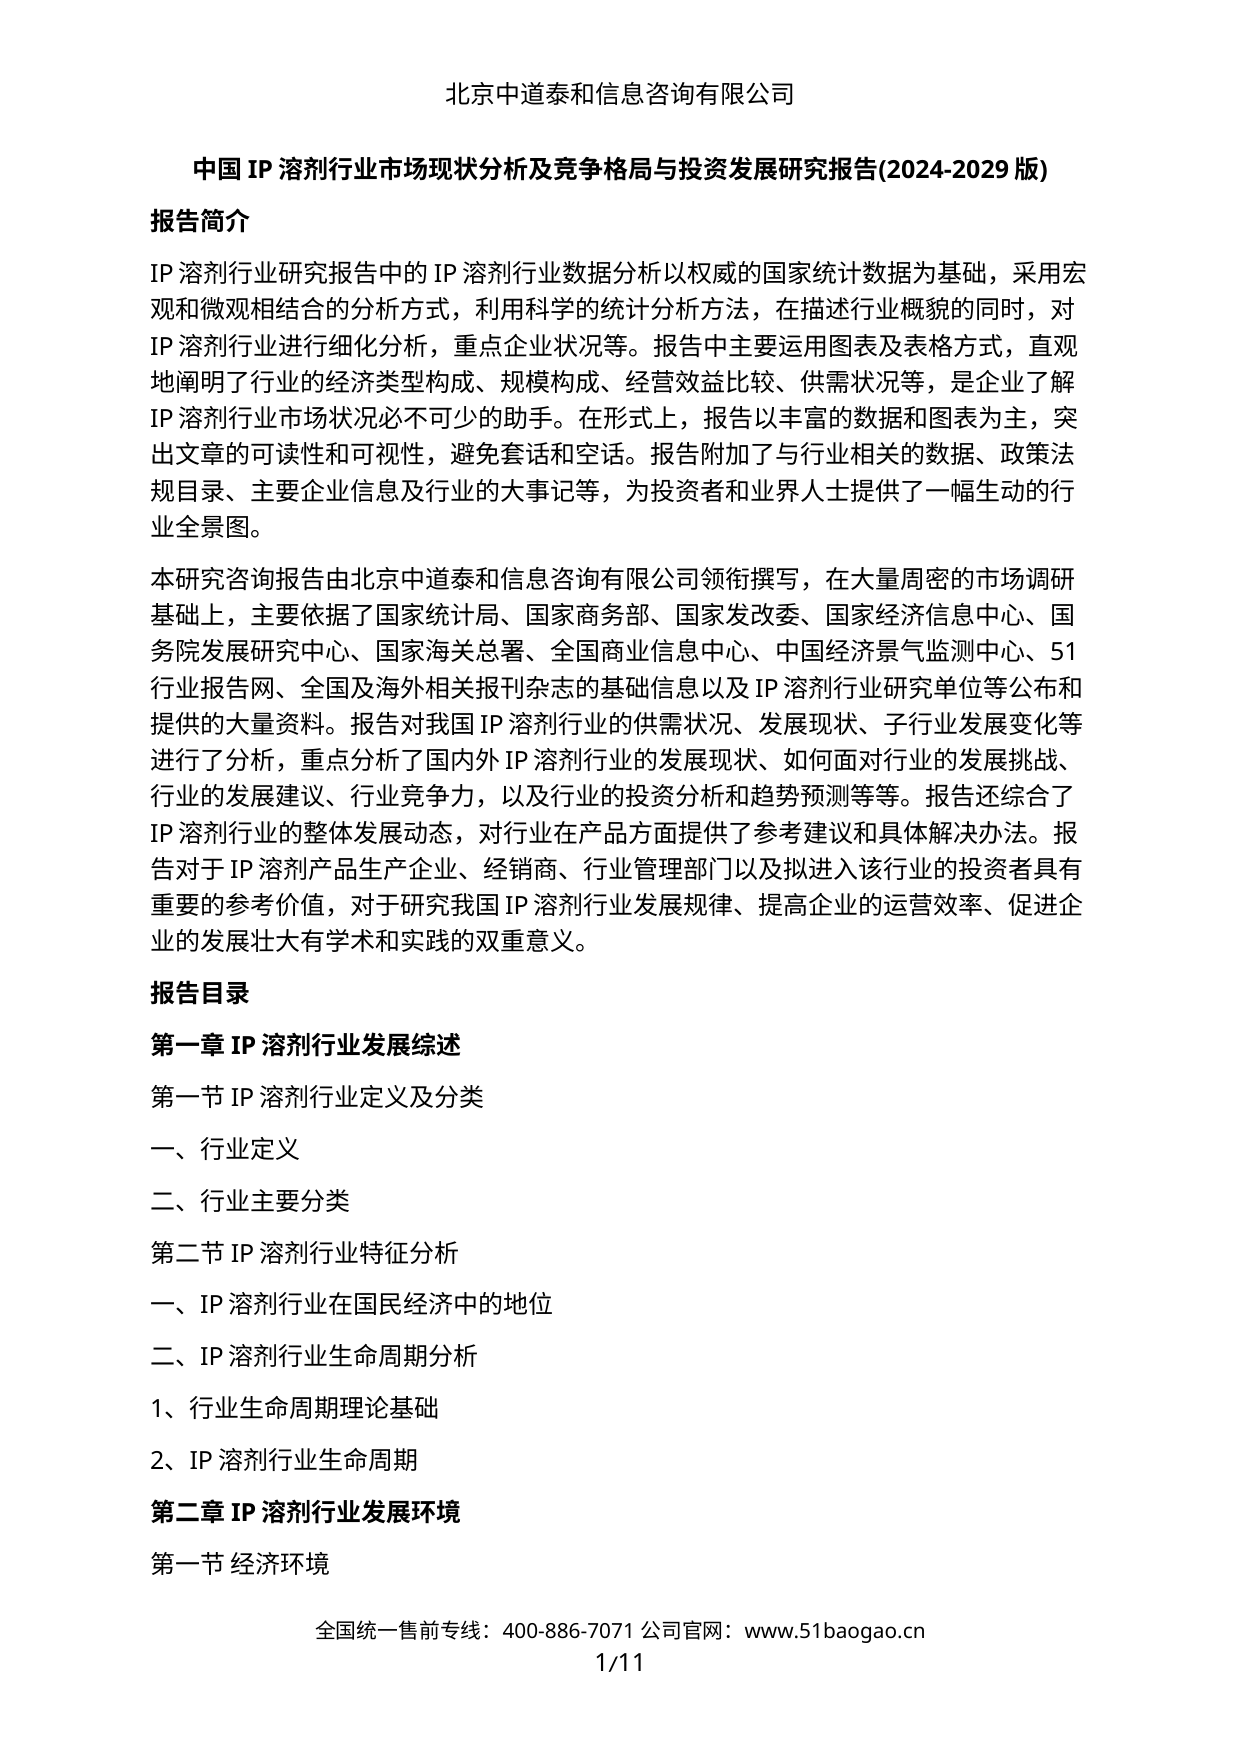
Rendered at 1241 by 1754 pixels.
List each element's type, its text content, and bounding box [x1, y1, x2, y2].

text 本研究咨询报告由北京中道泰和信息咨询有限公司领衔撰写，在大量周密的市场调研基础上，主要依据了国家统计局、国家商务部、国家发改委、国家经济信息中心、国务院发展研究中心、国家海关总署、全国商业信息中心、中国经济景气监测中心、51行业报告网、全国及海外相关报刊杂志的基础信息以及IP溶剂行业研究单位等公布和提供的大量资料。报告对我国IP溶剂行业的供需状况、发展现状、子行业发展变化等进行了分析，重点分析了国内外IP溶剂行业的发展现状、如何面对行业的发展挑战、行业的发展建议、行业竞争力，以及行业的投资分析和趋势预测等等。报告还综合了IP溶剂行业的整体发展动态，对行业在产品方面提供了参考建议和具体解决办法。报告对于IP溶剂产品生产企业、经销商、行业管理部门以及拟进入该行业的投资者具有重要的参考价值，对于研究我国IP溶剂行业发展规律、提高企业的运营效率、促进企业的发展壮大有学术和实践的双重意义。 [150, 559, 1090, 958]
text 中国IP溶剂行业市场现状分析及竞争格局与投资发展研究报告(2024-2029版) [150, 150, 1090, 186]
text 第二节 IP溶剂行业特征分析 [150, 1233, 1090, 1269]
text 第一节 经济环境 [150, 1544, 1090, 1581]
text 报告简介 [150, 202, 1090, 238]
text 第一章 IP溶剂行业发展综述 [150, 1026, 1090, 1062]
text 第一节 IP溶剂行业定义及分类 [150, 1077, 1090, 1114]
text 二、行业主要分类 [150, 1181, 1090, 1217]
text IP溶剂行业研究报告中的IP溶剂行业数据分析以权威的国家统计数据为基础，采用宏观和微观相结合的分析方式，利用科学的统计分析方法，在描述行业概貌的同时，对IP溶剂行业进行细化分析，重点企业状况等。报告中主要运用图表及表格方式，直观地阐明了行业的经济类型构成、规模构成、经营效益比较、供需状况等，是企业了解IP溶剂行业市场状况必不可少的助手。在形式上，报告以丰富的数据和图表为主，突出文章的可读性和可视性，避免套话和空话。报告附加了与行业相关的数据、政策法规目录、主要企业信息及行业的大事记等，为投资者和业界人士提供了一幅生动的行业全景图。 [150, 254, 1090, 544]
text 2、IP溶剂行业生命周期 [150, 1441, 1090, 1477]
text 1、行业生命周期理论基础 [150, 1389, 1090, 1425]
text 一、行业定义 [150, 1129, 1090, 1166]
text 二、IP溶剂行业生命周期分析 [150, 1337, 1090, 1373]
text 第二章 IP溶剂行业发展环境 [150, 1492, 1090, 1529]
text 报告目录 [150, 974, 1090, 1010]
text 一、IP溶剂行业在国民经济中的地位 [150, 1285, 1090, 1321]
